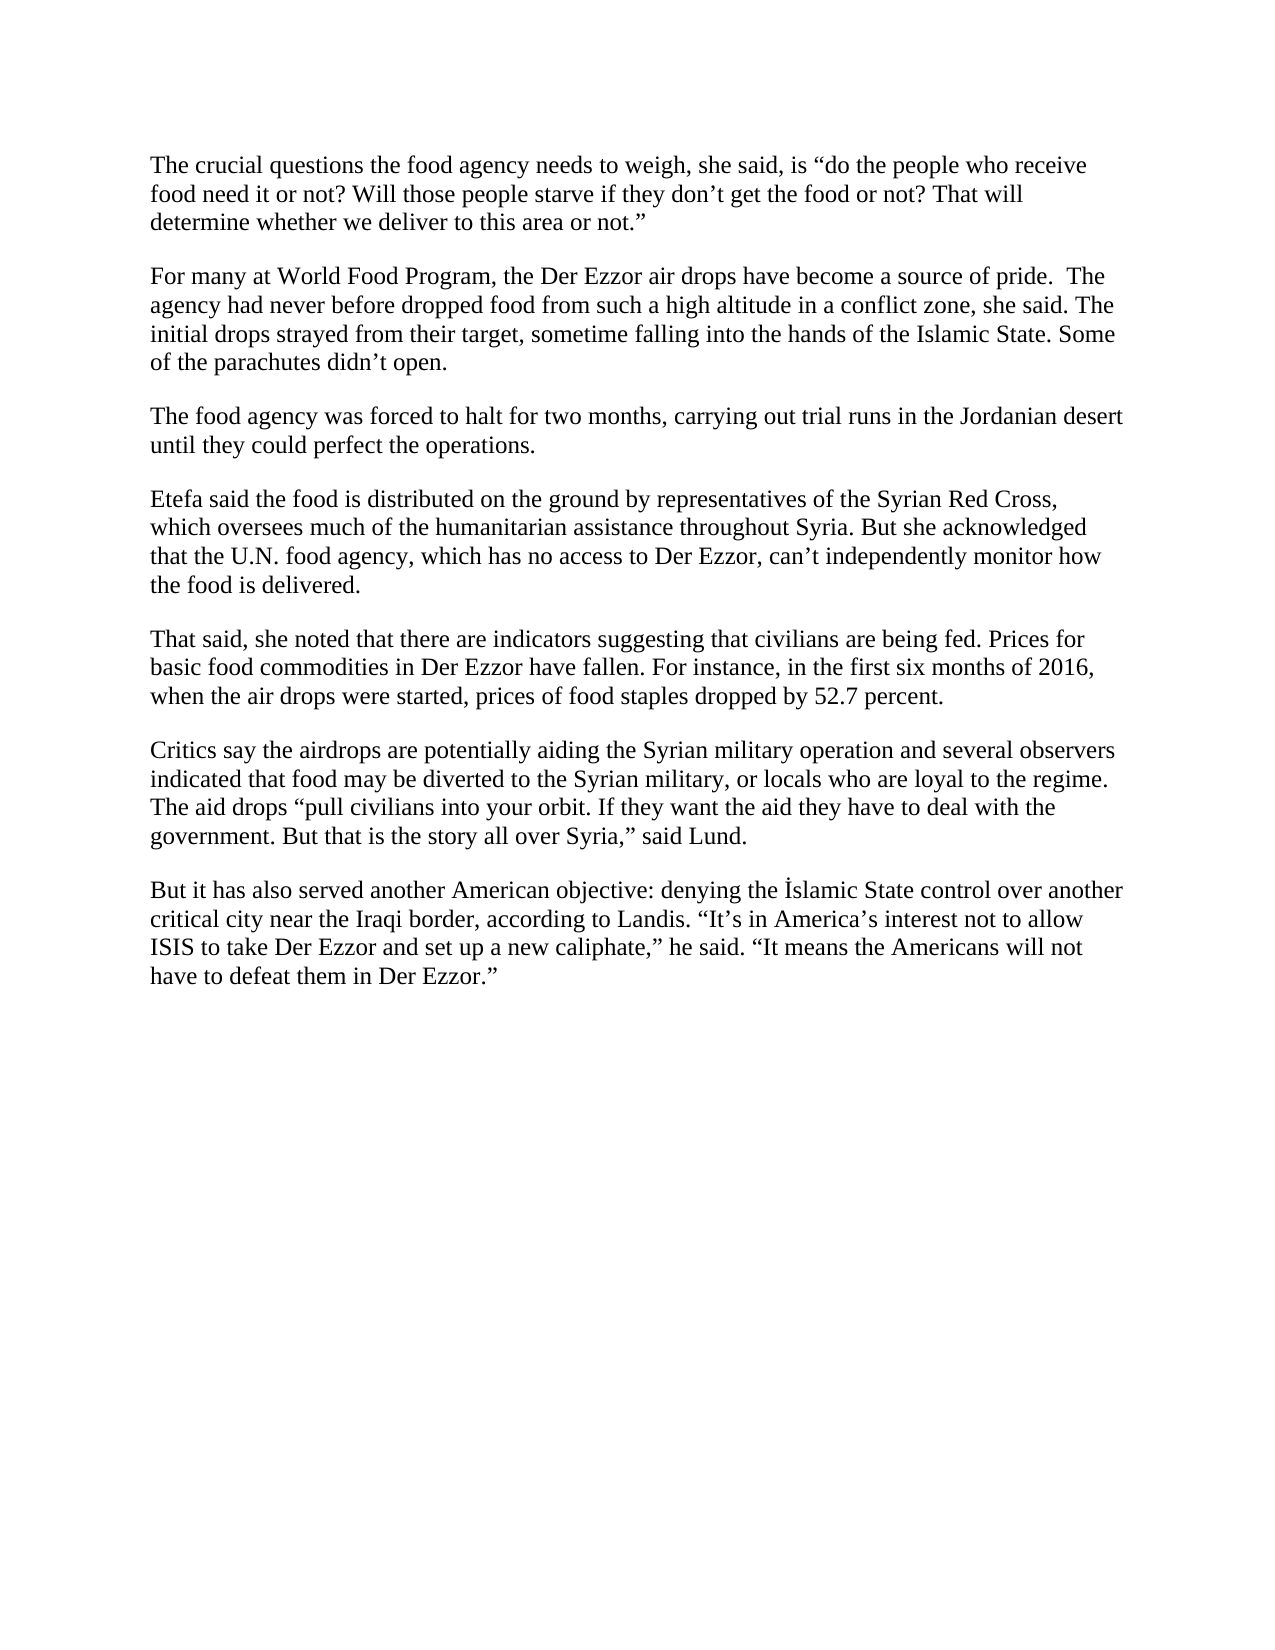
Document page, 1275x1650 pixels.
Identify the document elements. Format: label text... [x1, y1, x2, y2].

text Critics say the airdrops are potentially aiding the Syrian military operation and several observers indicated that food may be diverted to the Syrian military, or locals who are loyal to the regime. The aid drops “pull civilians into your orbit. If they want the aid they have to deal with the government. But that is the story all over Syria,” said Lund. [150, 735, 1125, 850]
text The food agency was forced to halt for two months, carrying out trial runs in the Jordanian desert until they could perfect the operations. [150, 401, 1125, 459]
text The crucial questions the food agency needs to weigh, she said, is “do the people who receive food need it or not? Will those people starve if they don’t get the food or not? That will determine whether we deliver to this area or not.” [150, 150, 1125, 236]
text For many at World Food Program, the Der Ezzor air drops have become a source of pride. The agency had never before dropped food from such a high altitude in a conflict zone, she said. The initial drops strayed from their target, sometime falling into the hands of the Islamic State. Some of the parachutes didn’t open. [150, 261, 1125, 376]
text But it has also served another American objective: denying the İslamic State control over another critical city near the Iraqi border, according to Landis. “It’s in America’s interest not to allow ISIS to take Der Ezzor and set up a new caliphate,” he said. “It means the Americans will not have to defeat them in Der Ezzor.” [150, 875, 1125, 990]
text Etefa said the food is distributed on the ground by representatives of the Syrian Red Cross, which oversees much of the humanitarian assistance throughout Syria. But she acknowledged that the U.N. food agency, which has no access to Der Ezzor, can’t independently monitor how the food is delivered. [150, 484, 1125, 599]
text That said, she noted that there are indicators suggesting that civilians are being fed. Prices for basic food commodities in Der Ezzor have fallen. For instance, in the first six months of 2016, when the air drops were started, prices of food staples dropped by 52.7 percent. [150, 624, 1125, 710]
